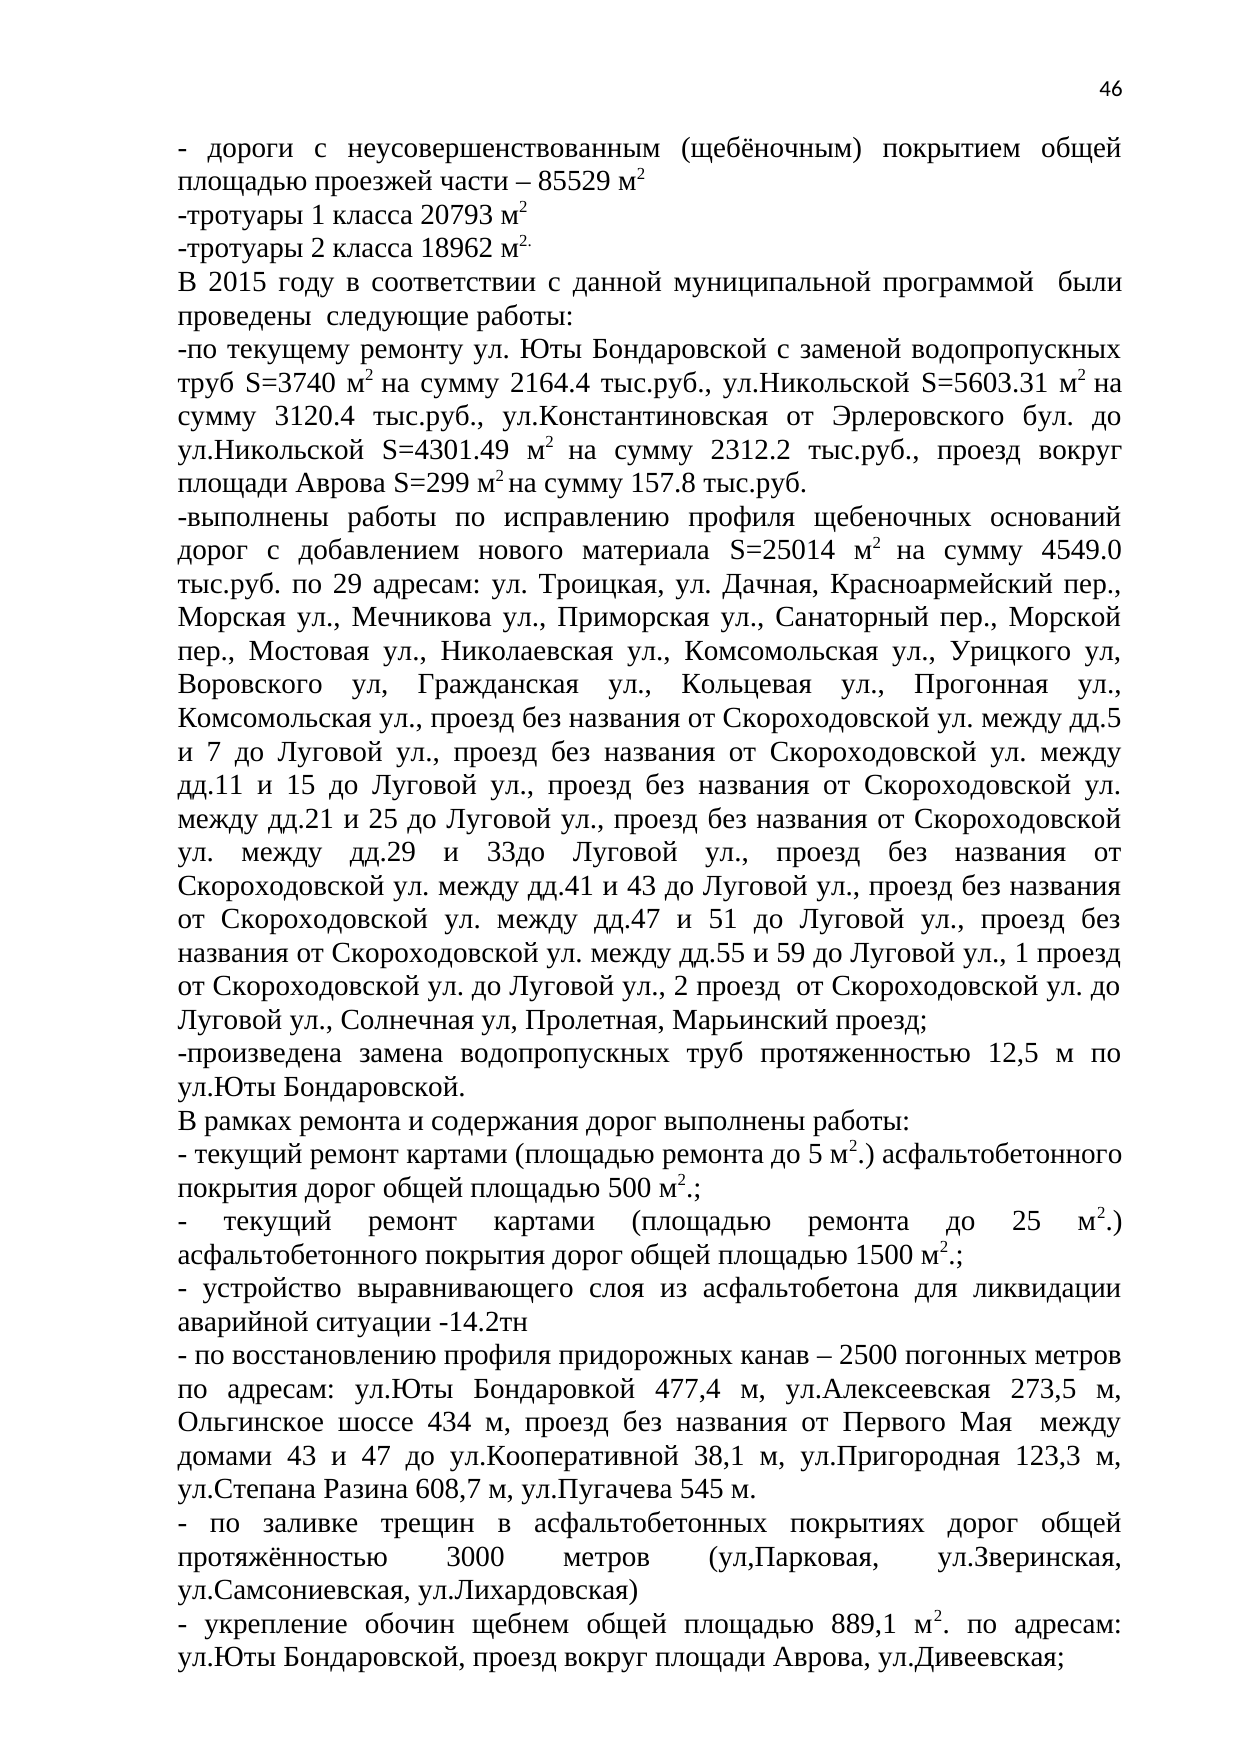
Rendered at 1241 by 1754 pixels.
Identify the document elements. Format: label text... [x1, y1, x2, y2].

text В рамках ремонта и содержания дорог выполнены работы: [177, 1103, 1122, 1136]
text - по восстановлению профиля придорожных канав – 2500 погонных метров по адресам: ул.Юты Бондаровкой 477,4 м, ул.Алексеевская 273,5 м, Ольгинское шоссе 434 м, проезд без названия от Первого Мая между домами 43 и 47 до ул.Кооперативной 38,1 м, ул.Пригородная 123,3 м, ул.Степана Разина 608,7 м, ул.Пугачева 545 м. [177, 1337, 1122, 1505]
text - дороги с неусовершенствованным (щебёночным) покрытием общей площадью проезжей части – 85529 м2 [177, 130, 1122, 197]
text -тротуары 1 класса 20793 м2 [177, 197, 1122, 231]
text -выполнены работы по исправлению профиля щебеночных оснований дорог с добавлением нового материала S=25014 м2 на сумму 4549.0 тыс.руб. по 29 адресам: ул. Троицкая, ул. Дачная, Красноармейский пер., Морская ул., Мечникова ул., Приморская ул., Санаторный пер., Морской пер., Мостовая ул., Николаевская ул., Комсомольская ул., Урицкого ул, Воровского ул, Гражданская ул., Кольцевая ул., Прогонная ул., Комсомольская ул., проезд без названия от Скороходовской ул. между дд.5 и 7 до Луговой ул., проезд без названия от Скороходовской ул. между дд.11 и 15 до Луговой ул., проезд без названия от Скороходовской ул. между дд.21 и 25 до Луговой ул., проезд без названия от Скороходовской ул. между дд.29 и 33до Луговой ул., проезд без названия от Скороходовской ул. между дд.41 и 43 до Луговой ул., проезд без названия от Скороходовской ул. между дд.47 и 51 до Луговой ул., проезд без названия от Скороходовской ул. между дд.55 и 59 до Луговой ул., 1 проезд от Скороходовской ул. до Луговой ул., 2 проезд от Скороходовской ул. до Луговой ул., Солнечная ул, Пролетная, Марьинский проезд; [177, 499, 1122, 1036]
text -произведена замена водопропускных труб протяженностью 12,5 м по ул.Юты Бондаровской. [177, 1036, 1122, 1103]
text -тротуары 2 класса 18962 м2. [177, 231, 1122, 264]
text - укрепление обочин щебнем общей площадью 889,1 м2. по адресам: ул.Юты Бондаровской, проезд вокруг площади Аврова, ул.Дивеевская; [177, 1606, 1122, 1673]
text - по заливке трещин в асфальтобетонных покрытиях дорог общей протяжённостью 3000 метров (ул,Парковая, ул.Зверинская, ул.Самсониевская, ул.Лихардовская) [177, 1505, 1122, 1606]
text - текущий ремонт картами (площадью ремонта до 25 м2.) асфальтобетонного покрытия дорог общей площадью 1500 м2.; [177, 1203, 1122, 1270]
text - текущий ремонт картами (площадью ремонта до 5 м2.) асфальтобетонного покрытия дорог общей площадью 500 м2.; [177, 1136, 1122, 1203]
text В 2015 году в соответствии с данной муниципальной программой были проведены следующие работы: [177, 264, 1122, 331]
text -по текущему ремонту ул. Юты Бондаровской с заменой водопропускных труб S=3740 м2 на сумму 2164.4 тыс.руб., ул.Никольской S=5603.31 м2 на сумму 3120.4 тыс.руб., ул.Константиновская от Эрлеровского бул. до ул.Никольской S=4301.49 м2 на сумму 2312.2 тыс.руб., проезд вокруг площади Аврова S=299 м2 на сумму 157.8 тыс.руб. [177, 331, 1122, 499]
text - устройство выравнивающего слоя из асфальтобетона для ликвидации аварийной ситуации -14.2тн [177, 1270, 1122, 1337]
